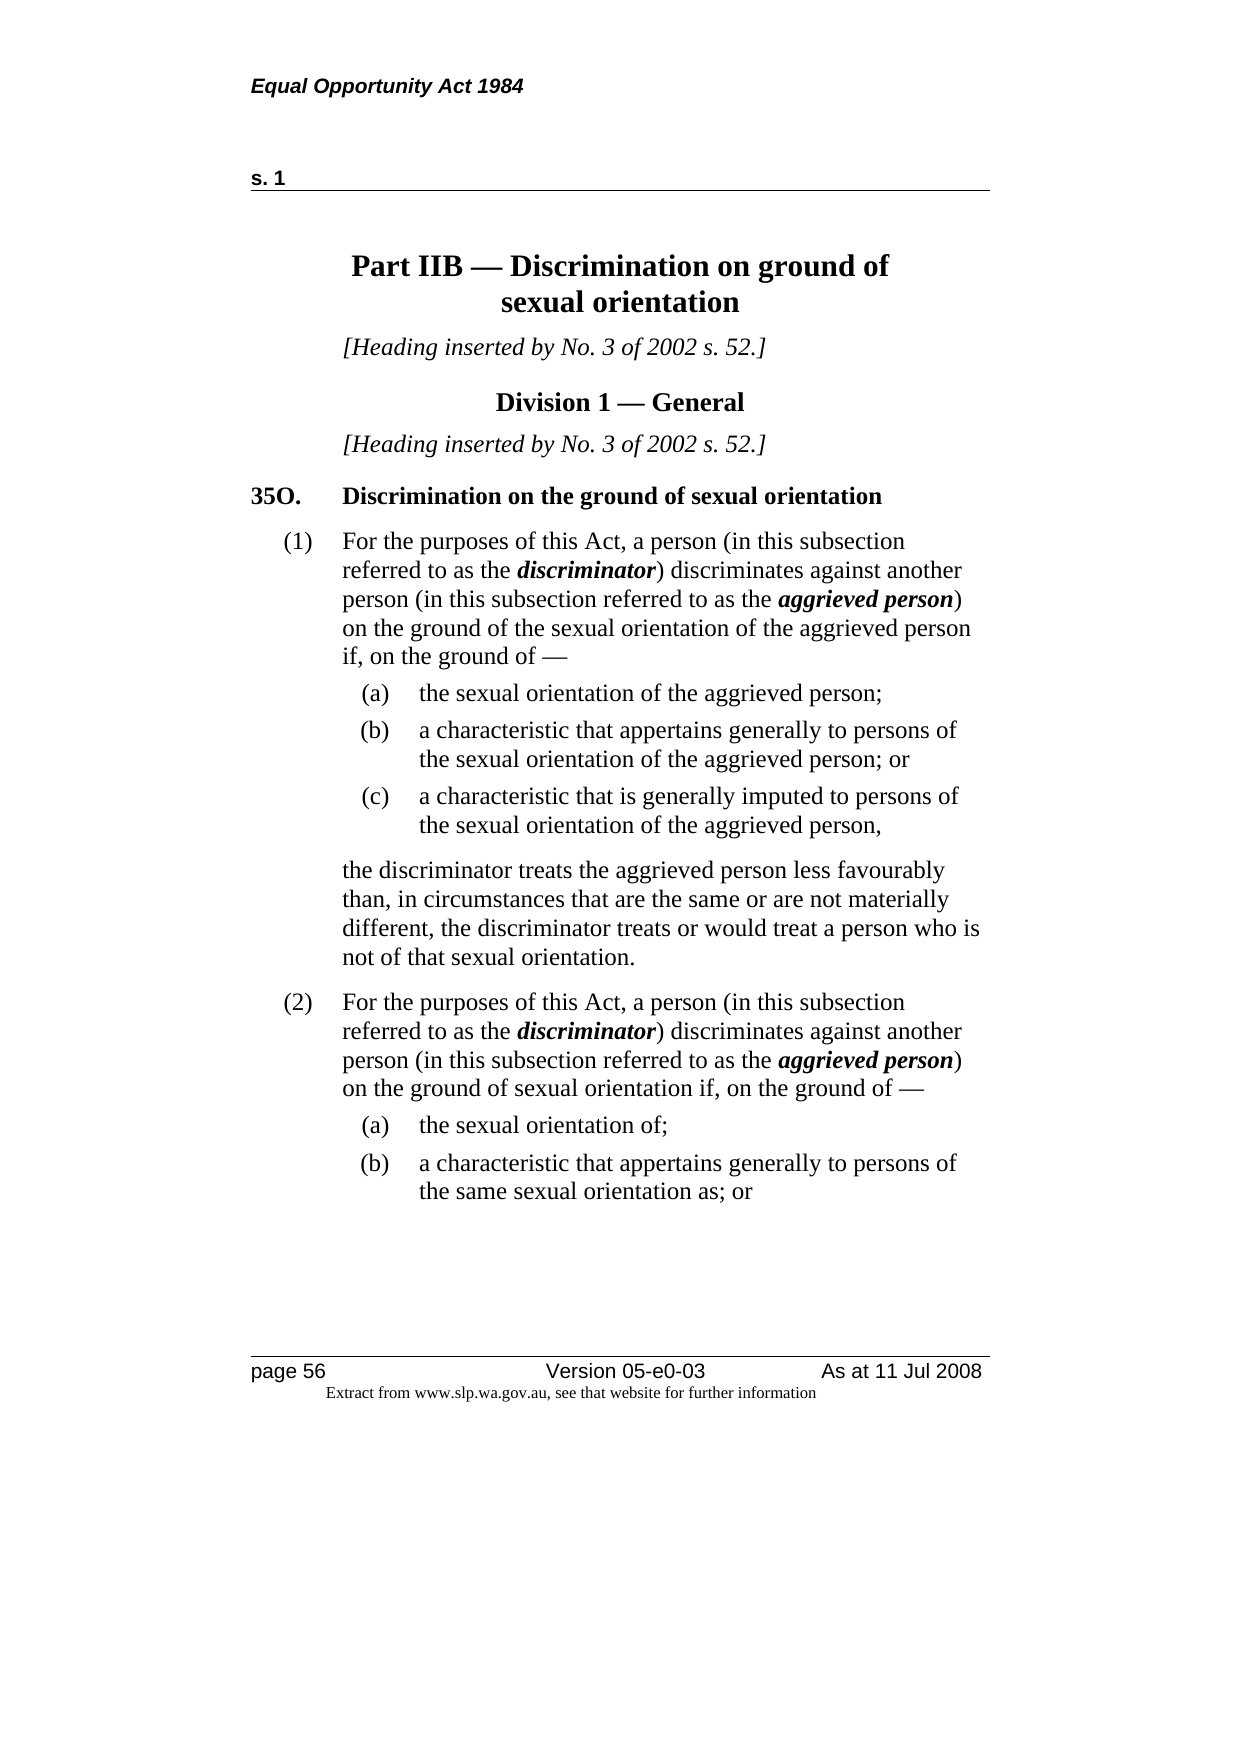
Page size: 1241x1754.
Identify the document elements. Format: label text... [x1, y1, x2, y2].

text (a) the sexual orientation of the aggrieved person; [251, 678, 990, 707]
subtitle [Heading inserted by No. 3 of 2002 s. 52.] [252, 429, 990, 458]
text (2) For the purposes of this Act, a person (in this subsection referred to as the discriminator) discriminates against another person (in this subsection referred to as the aggrieved person) on the ground of sexual orientation if, on the ground of — [251, 987, 990, 1102]
subtitle Division 1 — General [251, 386, 990, 417]
subtitle [Heading inserted by No. 3 of 2002 s. 52.] [252, 332, 990, 361]
text (b) a characteristic that appertains generally to persons of the sexual orientation of the aggrieved person; or [251, 716, 990, 773]
text (1) For the purposes of this Act, a person (in this subsection referred to as the discriminator) discriminates against another person (in this subsection referred to as the aggrieved person) on the ground of the sexual orientation of the aggrieved person if, on the ground of — [251, 526, 990, 670]
subtitle 35O. Discrimination on the ground of sexual orientation [251, 481, 990, 510]
text (c) a characteristic that is generally imputed to persons of the sexual orientation of the aggrieved person, [251, 781, 990, 839]
text the discriminator treats the aggrieved person less favourably than, in circumstances that are the same or are not materially different, the discriminator treats or would treat a person who is not of that sexual orientation. [251, 856, 990, 971]
subtitle Part IIB — Discrimination on ground of sexual orientation [251, 247, 990, 319]
text (a) the sexual orientation of; [251, 1111, 990, 1139]
text (b) a characteristic that appertains generally to persons of the same sexual orientation as; or [251, 1148, 990, 1205]
